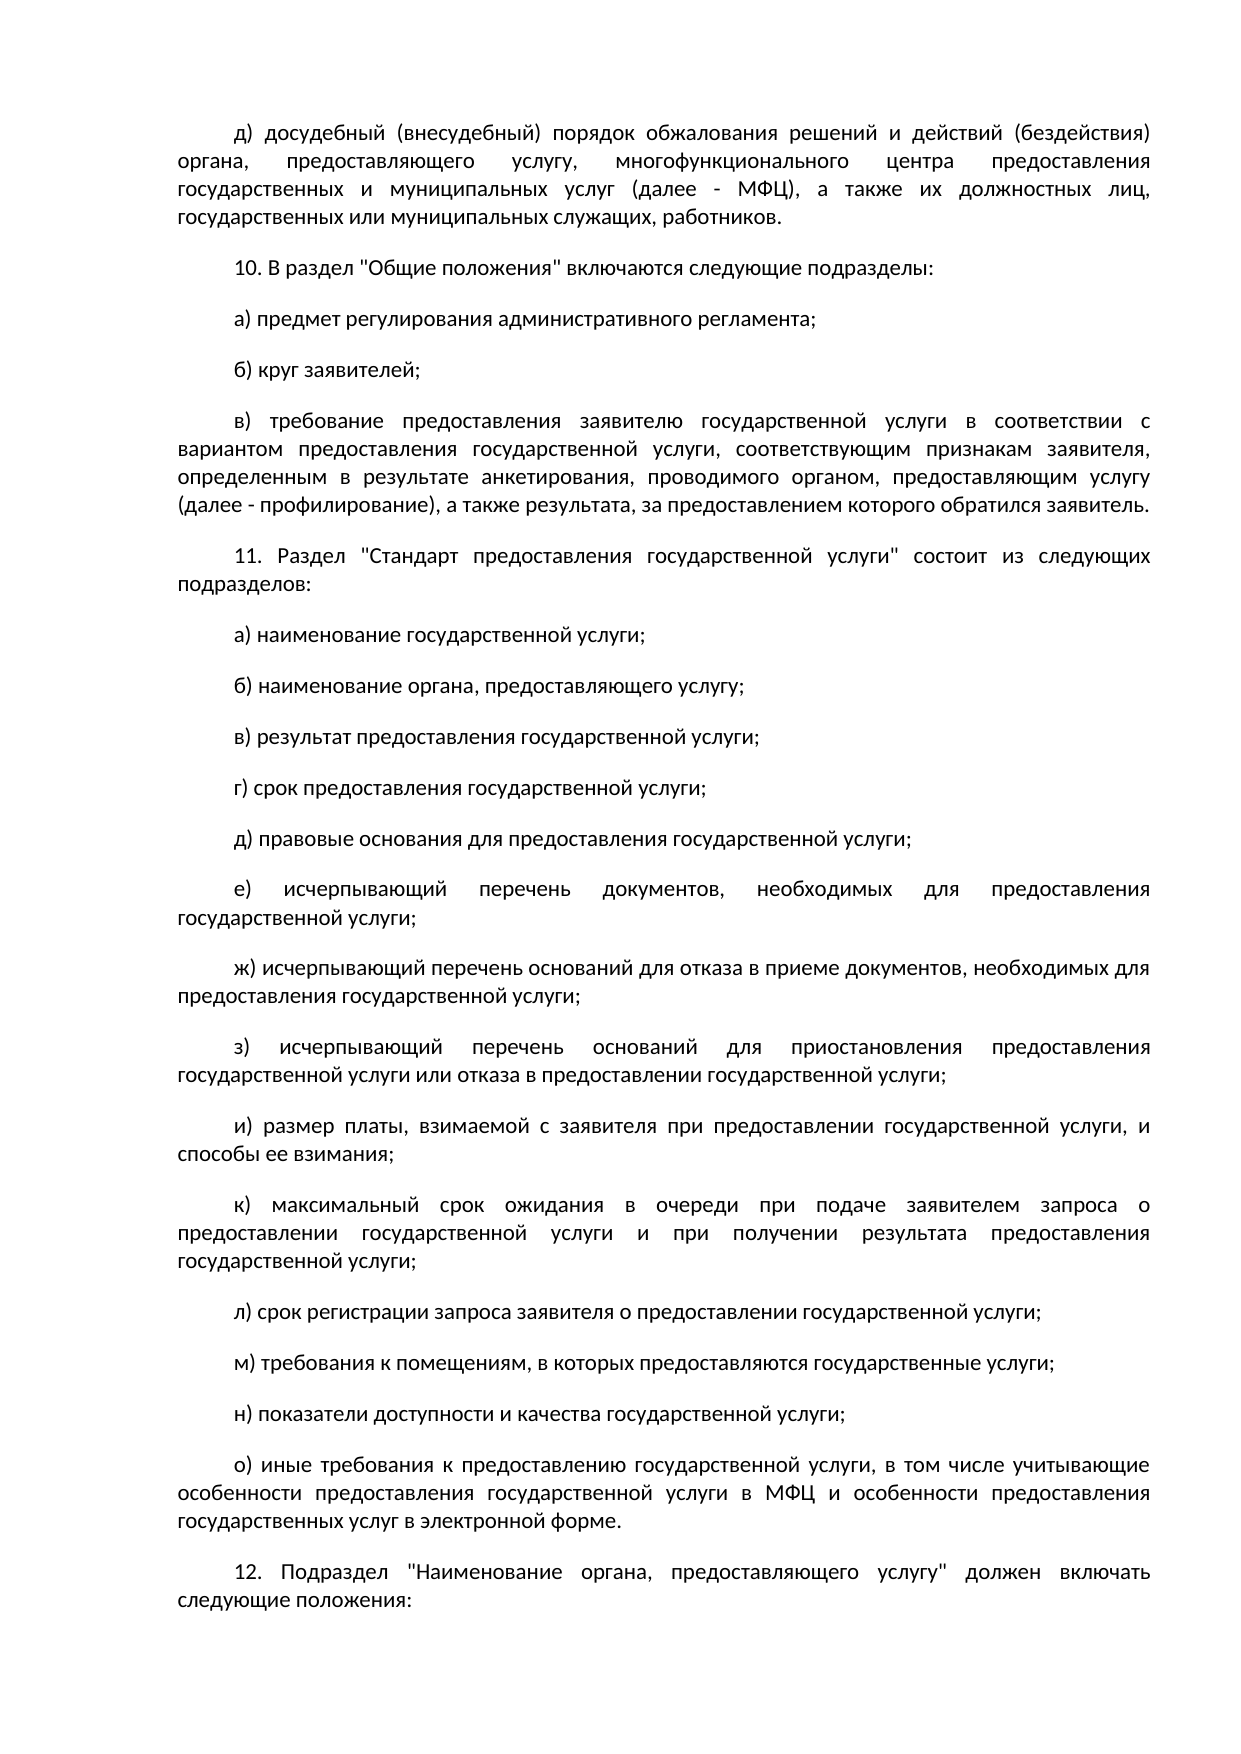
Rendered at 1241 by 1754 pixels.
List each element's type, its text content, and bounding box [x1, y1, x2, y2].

text м) требования к помещениям, в которых предоставляются государственные услуги; [177, 1348, 1152, 1376]
text о) иные требования к предоставлению государственной услуги, в том числе учитывающие особенности предоставления государственной услуги в МФЦ и особенности предоставления государственных услуг в электронной форме. [177, 1450, 1152, 1534]
text б) круг заявителей; [177, 355, 1152, 383]
text 11. Раздел "Стандарт предоставления государственной услуги" состоит из следующих подразделов: [177, 541, 1152, 597]
text и) размер платы, взимаемой с заявителя при предоставлении государственной услуги, и способы ее взимания; [177, 1111, 1152, 1167]
text д) досудебный (внесудебный) порядок обжалования решений и действий (бездействия) органа, предоставляющего услугу, многофункционального центра предоставления государственных и муниципальных услуг (далее - МФЦ), а также их должностных лиц, государственных или муниципальных служащих, работников. [177, 118, 1152, 230]
text в) результат предоставления государственной услуги; [177, 722, 1152, 750]
text к) максимальный срок ожидания в очереди при подаче заявителем запроса о предоставлении государственной услуги и при получении результата предоставления государственной услуги; [177, 1190, 1152, 1274]
text ж) исчерпывающий перечень оснований для отказа в приеме документов, необходимых для предоставления государственной услуги; [177, 953, 1152, 1009]
text а) предмет регулирования административного регламента; [177, 304, 1152, 332]
text л) срок регистрации запроса заявителя о предоставлении государственной услуги; [177, 1297, 1152, 1325]
text д) правовые основания для предоставления государственной услуги; [177, 824, 1152, 852]
text б) наименование органа, предоставляющего услугу; [177, 671, 1152, 699]
text н) показатели доступности и качества государственной услуги; [177, 1399, 1152, 1427]
text г) срок предоставления государственной услуги; [177, 773, 1152, 801]
text е) исчерпывающий перечень документов, необходимых для предоставления государственной услуги; [177, 874, 1152, 931]
text 12. Подраздел "Наименование органа, предоставляющего услугу" должен включать следующие положения: [177, 1557, 1152, 1613]
text 10. В раздел "Общие положения" включаются следующие подразделы: [177, 253, 1152, 281]
text а) наименование государственной услуги; [177, 620, 1152, 648]
text з) исчерпывающий перечень оснований для приостановления предоставления государственной услуги или отказа в предоставлении государственной услуги; [177, 1032, 1152, 1088]
text в) требование предоставления заявителю государственной услуги в соответствии с вариантом предоставления государственной услуги, соответствующим признакам заявителя, определенным в результате анкетирования, проводимого органом, предоставляющим услугу (далее - профилирование), а также результата, за предоставлением которого обратился заявитель. [177, 406, 1152, 518]
